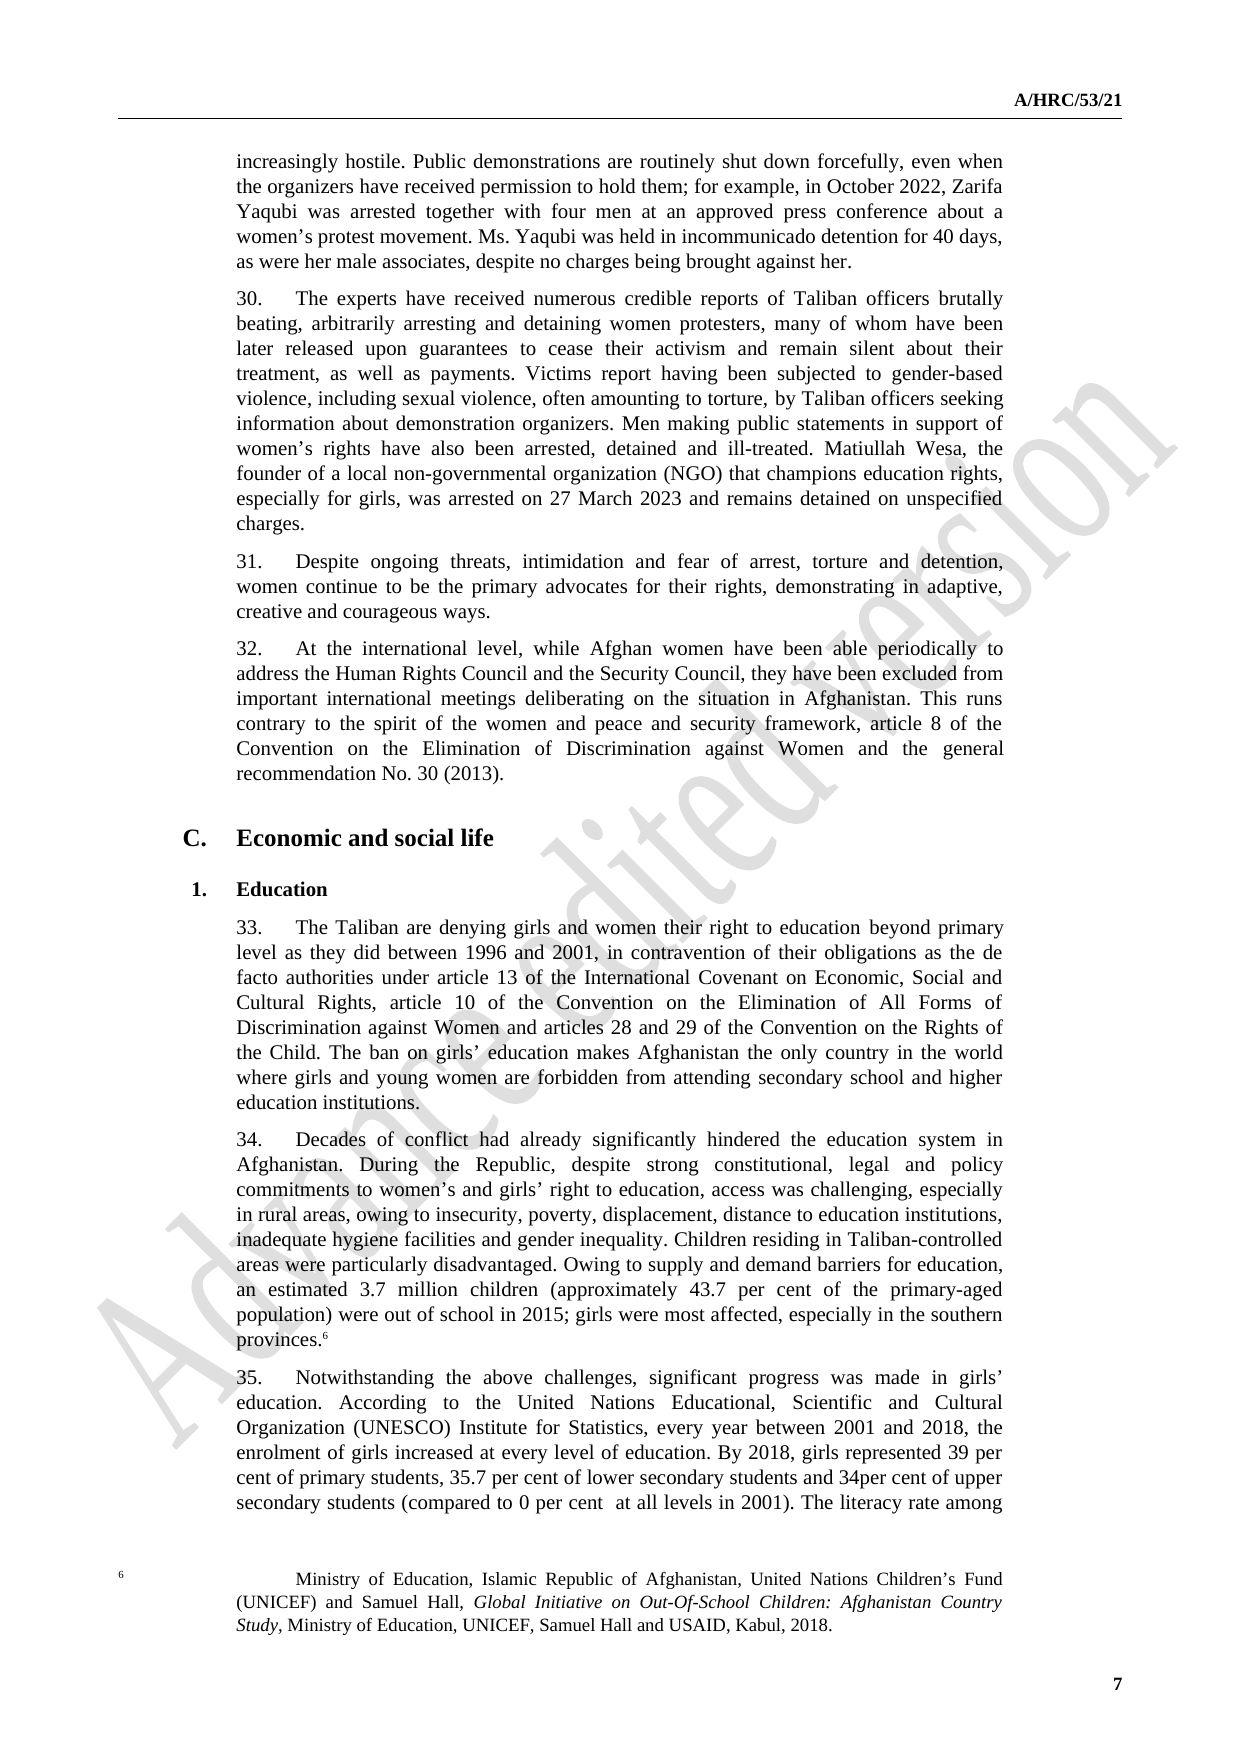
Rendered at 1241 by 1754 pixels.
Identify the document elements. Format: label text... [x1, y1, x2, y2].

list The Taliban are denying girls and women their right to education beyond primary level as they did between 1996 and 2001, in contravention of their obligations as the de facto authorities under article 13 of the International Covenant on Economic, Social and Cultural Rights, article 10 of the Convention on the Elimination of All Forms of Discrimination against Women and articles 28 and 29 of the Convention on the Rights of the Child. The ban on girls’ education makes Afghanistan the only country in the world where girls and young women are forbidden from attending secondary school and higher education institutions. [236, 914, 1004, 1114]
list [236, 148, 1004, 273]
list At the international level, while Afghan women have been able periodically to address the Human Rights Council and the Security Council, they have been excluded from important international meetings deliberating on the situation in Afghanistan. This runs contrary to the spirit of the women and peace and security framework, article 8 of the Convention on the Elimination of Discrimination against Women and the general recommendation No. 30 (2013). [236, 635, 1004, 785]
list Despite ongoing threats, intimidation and fear of arrest, torture and detention, women continue to be the primary advocates for their rights, demonstrating in adaptive, creative and courageous ways. [236, 548, 1004, 623]
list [236, 1364, 1004, 1514]
list Decades of conflict had already significantly hindered the education system in Afghanistan. During the Republic, despite strong constitutional, legal and policy commitments to women’s and girls’ right to education, access was challenging, especially in rural areas, owing to insecurity, poverty, displacement, distance to education institutions, inadequate hygiene facilities and gender inequality. Children residing in Taliban-controlled areas were particularly disadvantaged. Owing to supply and demand barriers for education, an estimated 3.7 million children (approximately 43.7 per cent of the primary-aged population) were out of school in 2015; girls were most affected, especially in the southern provinces. [236, 1126, 1004, 1351]
text 1. Education [118, 876, 1004, 901]
text C. Economic and social life [118, 823, 1004, 851]
list The experts have received numerous credible reports of Taliban officers brutally beating, arbitrarily arresting and detaining women protesters, many of whom have been later released upon guarantees to cease their activism and remain silent about their treatment, as well as payments. Victims report having been subjected to gender-based violence, including sexual violence, often amounting to torture, by Taliban officers seeking information about demonstration organizers. Men making public statements in support of women’s rights have also been arrested, detained and ill-treated. Matiullah Wesa, the founder of a local non-governmental organization (NGO) that champions education rights, especially for girls, was arrested on 27 March 2023 and remains detained on unspecified charges. [236, 285, 1004, 535]
